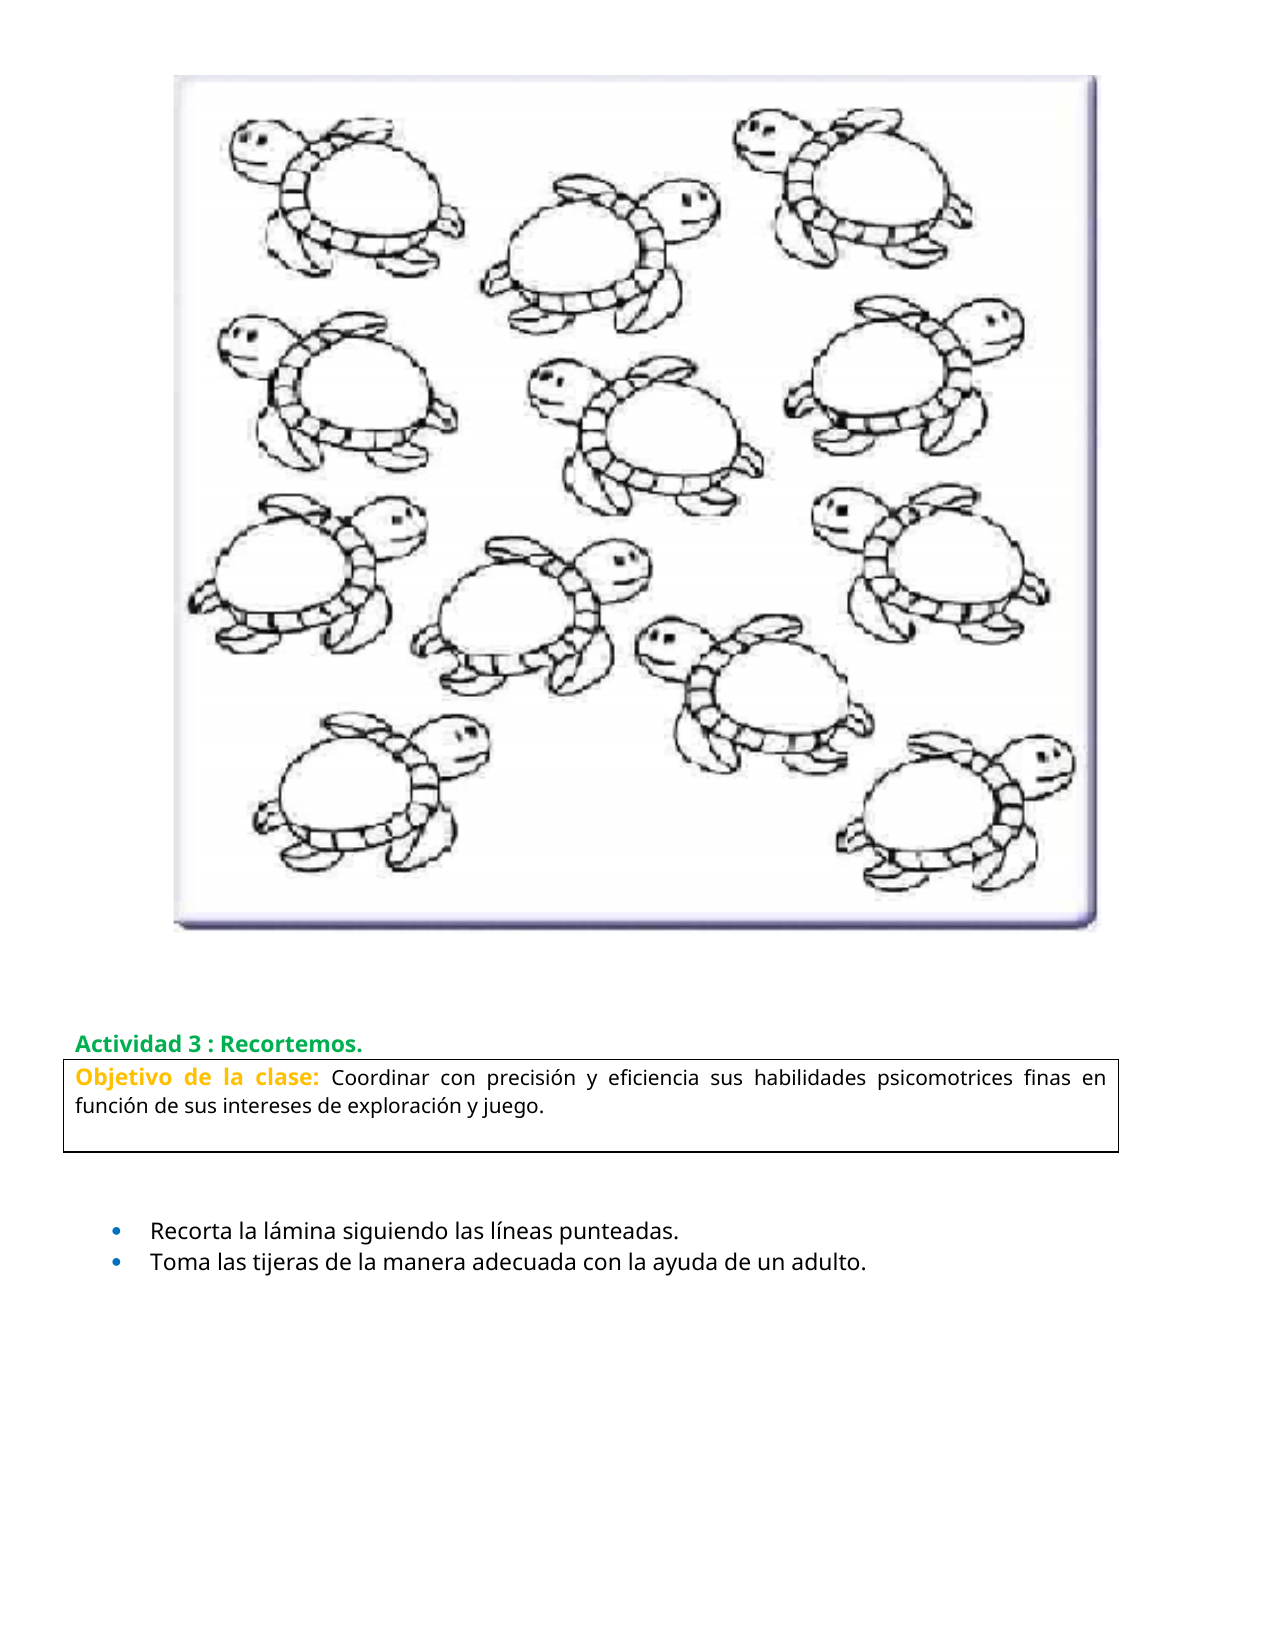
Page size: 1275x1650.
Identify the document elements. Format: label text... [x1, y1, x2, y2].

list Recorta la lámina siguiendo las líneas punteadas. [112, 1215, 1200, 1246]
table_header Objetivo de la clase: Coordinar con precisión y eficiencia sus habilidades psicomotrices finas en función de sus intereses de exploración y juego. [64, 1060, 1118, 1151]
list Toma las tijeras de la manera adecuada con la ayuda de un adulto. [112, 1246, 1200, 1277]
text Actividad 3 : Recortemos. [75, 1028, 1200, 1059]
picture [173, 75, 1102, 935]
